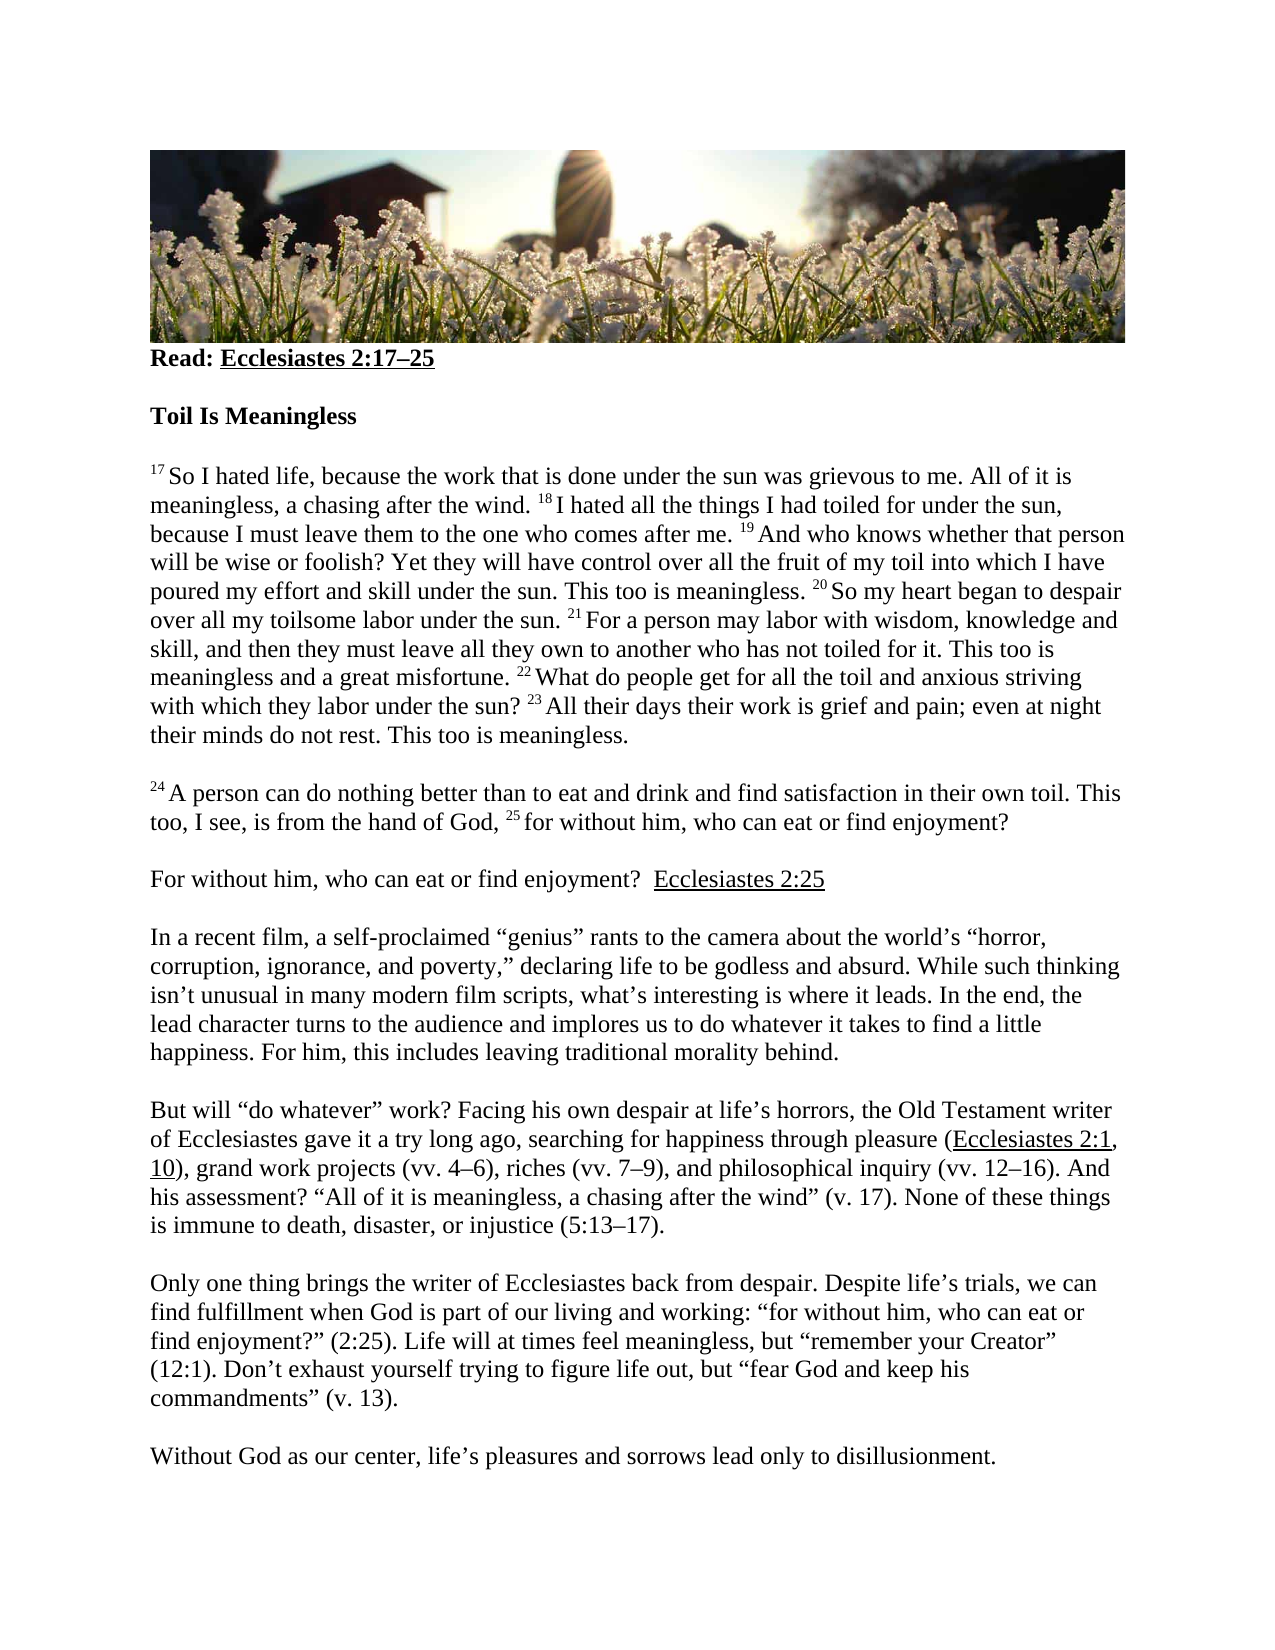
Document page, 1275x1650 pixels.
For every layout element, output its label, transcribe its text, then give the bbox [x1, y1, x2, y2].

text Only one thing brings the writer of Ecclesiastes back from despair. Despite life’s trials, we can find fulfillment when God is part of our living and working: “for without him, who can eat or find enjoyment?” (2:25). Life will at times feel meaningless, but “remember your Creator” (12:1). Don’t exhaust yourself trying to figure life out, but “fear God and keep his commandments” (v. 13). [150, 1268, 1125, 1412]
picture [150, 150, 1125, 343]
text Without God as our center, life’s pleasures and sorrows lead only to disillusionment. [150, 1441, 1125, 1470]
text 24 A person can do nothing better than to eat and drink and find satisfaction in their own toil. This too, I see, is from the hand of God, 25 for without him, who can eat or find enjoyment? [150, 778, 1125, 835]
text For without him, who can eat or find enjoyment? Ecclesiastes 2:25 [150, 864, 1125, 893]
text 17 So I hated life, because the work that is done under the sun was grievous to me. All of it is meaningless, a chasing after the wind. 18 I hated all the things I had toiled for under the sun, because I must leave them to the one who comes after me. 19 And who knows whether that person will be wise or foolish? Yet they will have control over all the fruit of my toil into which I have poured my effort and skill under the sun. This too is meaningless. 20 So my heart began to despair over all my toilsome labor under the sun. 21 For a person may labor with wisdom, knowledge and skill, and then they must leave all they own to another who has not toiled for it. This too is meaningless and a great misfortune. 22 What do people get for all the toil and anxious striving with which they labor under the sun? 23 All their days their work is grief and pain; even at night their minds do not rest. This too is meaningless. [150, 461, 1125, 749]
text But will “do whatever” work? Facing his own despair at life’s horrors, the Old Testament writer of Ecclesiastes gave it a try long ago, searching for happiness through pleasure (Ecclesiastes 2:1, 10), grand work projects (vv. 4–6), riches (vv. 7–9), and philosophical inquiry (vv. 12–16). And his assessment? “All of it is meaningless, a chasing after the wind” (v. 17). None of these things is immune to death, disaster, or injustice (5:13–17). [150, 1095, 1125, 1239]
text In a recent film, a self-proclaimed “genius” rants to the camera about the world’s “horror, corruption, ignorance, and poverty,” declaring life to be godless and absurd. While such thinking isn’t unusual in many modern film scripts, what’s interesting is where it leads. In the end, the lead character turns to the audience and implores us to do whatever it takes to find a little happiness. For him, this includes leaving traditional morality behind. [150, 922, 1125, 1066]
text Read: Ecclesiastes 2:17–25 [150, 343, 1125, 372]
subtitle Toil Is Meaningless [150, 401, 1125, 430]
